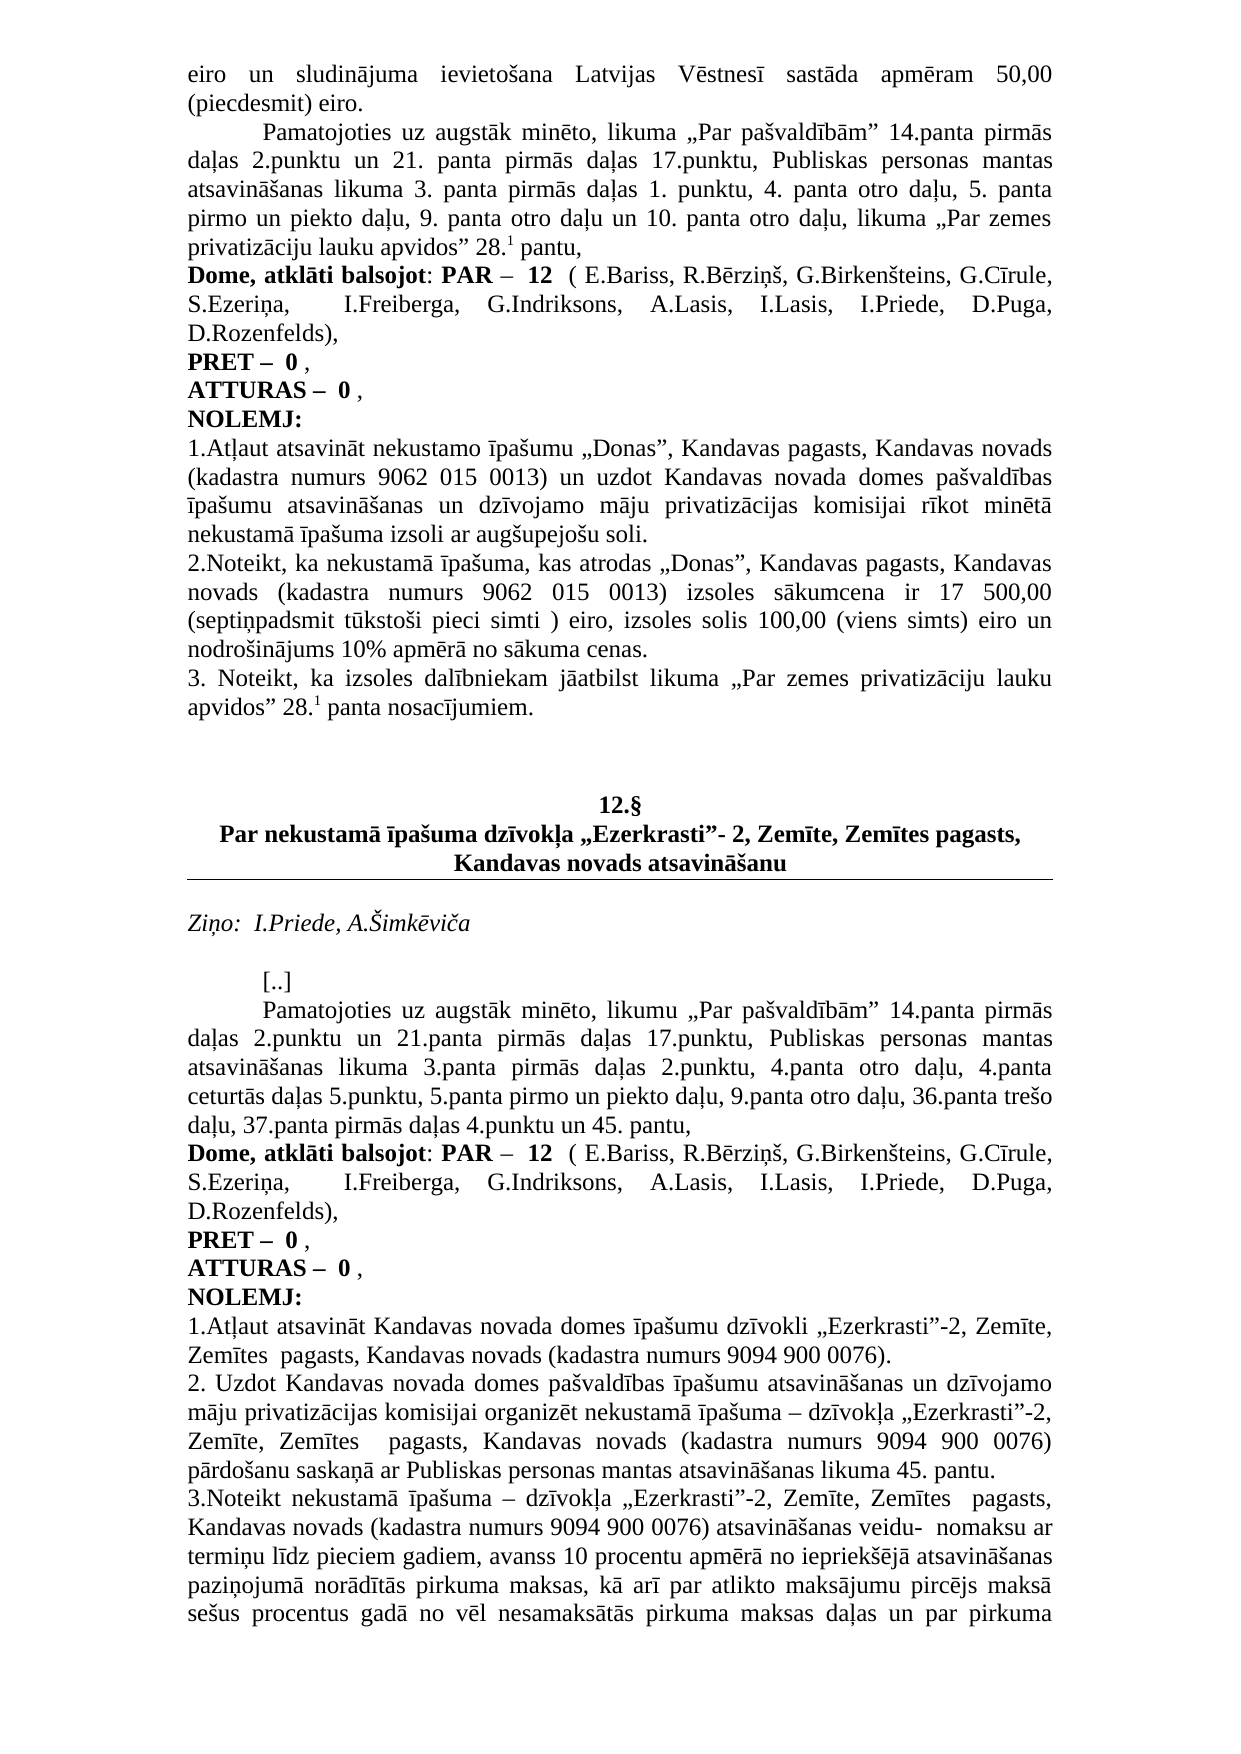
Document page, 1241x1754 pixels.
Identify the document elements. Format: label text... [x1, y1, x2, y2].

text 1.Atļaut atsavināt nekustamo īpašumu „Donas”, Kandavas pagasts, Kandavas novads (kadastra numurs 9062 015 0013) un uzdot Kandavas novada domes pašvaldības īpašumu atsavināšanas un dzīvojamo māju privatizācijas komisijai rīkot minētā nekustamā īpašuma izsoli ar augšupejošu soli. [187, 433, 1053, 548]
text 1.Atļaut atsavināt Kandavas novada domes īpašumu dzīvokli „Ezerkrasti”-2, Zemīte, Zemītes pagasts, Kandavas novads (kadastra numurs 9094 900 0076). [187, 1311, 1053, 1368]
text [187, 59, 1053, 117]
text PRET – 0 , [187, 1225, 1053, 1253]
text ATTURAS – 0 , [187, 1253, 1053, 1282]
text 2.Noteikt, ka nekustamā īpašuma, kas atrodas „Donas”, Kandavas pagasts, Kandavas novads (kadastra numurs 9062 015 0013) izsoles sākumcena ir 17 500,00 (septiņpadsmit tūkstoši pieci simti ) eiro, izsoles solis 100,00 (viens simts) eiro un nodrošinājums 10% apmērā no sākuma cenas. [187, 548, 1053, 663]
text Ziņo: I.Priede, A.Šimkēviča [187, 908, 1053, 937]
text 12.§ [187, 790, 1053, 819]
text 3. Noteikt, ka izsoles dalībniekam jāatbilst likuma „Par zemes privatizāciju lauku apvidos” 28.1 panta nosacījumiem. [187, 663, 1053, 720]
text NOLEMJ: [187, 1282, 1053, 1311]
text NOLEMJ: [187, 404, 1053, 433]
text Dome, atklāti balsojot: PAR – 12 ( E.Bariss, R.Bērziņš, G.Birkenšteins, G.Cīrule, S.Ezeriņa, I.Freiberga, G.Indriksons, A.Lasis, I.Lasis, I.Priede, D.Puga, D.Rozenfelds), [187, 1138, 1053, 1225]
text Pamatojoties uz augstāk minēto, likumu „Par pašvaldībām” 14.panta pirmās daļas 2.punktu un 21.panta pirmās daļas 17.punktu, Publiskas personas mantas atsavināšanas likuma 3.panta pirmās daļas 2.punktu, 4.panta otro daļu, 4.panta ceturtās daļas 5.punktu, 5.panta pirmo un piekto daļu, 9.panta otro daļu, 36.panta trešo daļu, 37.panta pirmās daļas 4.punktu un 45. pantu, [187, 995, 1053, 1138]
text 2. Uzdot Kandavas novada domes pašvaldības īpašumu atsavināšanas un dzīvojamo māju privatizācijas komisijai organizēt nekustamā īpašuma – dzīvokļa „Ezerkrasti”-2, Zemīte, Zemītes pagasts, Kandavas novads (kadastra numurs 9094 900 0076) pārdošanu saskaņā ar Publiskas personas mantas atsavināšanas likuma 45. pantu. [187, 1368, 1053, 1483]
text Par nekustamā īpašuma dzīvokļa „Ezerkrasti”- 2, Zemīte, Zemītes pagasts, Kandavas novads atsavināšanu [187, 819, 1053, 879]
text Pamatojoties uz augstāk minēto, likuma „Par pašvaldībām” 14.panta pirmās daļas 2.punktu un 21. panta pirmās daļas 17.punktu, Publiskas personas mantas atsavināšanas likuma 3. panta pirmās daļas 1. punktu, 4. panta otro daļu, 5. panta pirmo un piekto daļu, 9. panta otro daļu un 10. panta otro daļu, likuma „Par zemes privatizāciju lauku apvidos” 28.1 pantu, [187, 117, 1053, 260]
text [187, 1483, 1053, 1627]
text [..] [187, 966, 1053, 995]
text ATTURAS – 0 , [187, 375, 1053, 404]
text PRET – 0 , [187, 347, 1053, 375]
text Dome, atklāti balsojot: PAR – 12 ( E.Bariss, R.Bērziņš, G.Birkenšteins, G.Cīrule, S.Ezeriņa, I.Freiberga, G.Indriksons, A.Lasis, I.Lasis, I.Priede, D.Puga, D.Rozenfelds), [187, 260, 1053, 347]
